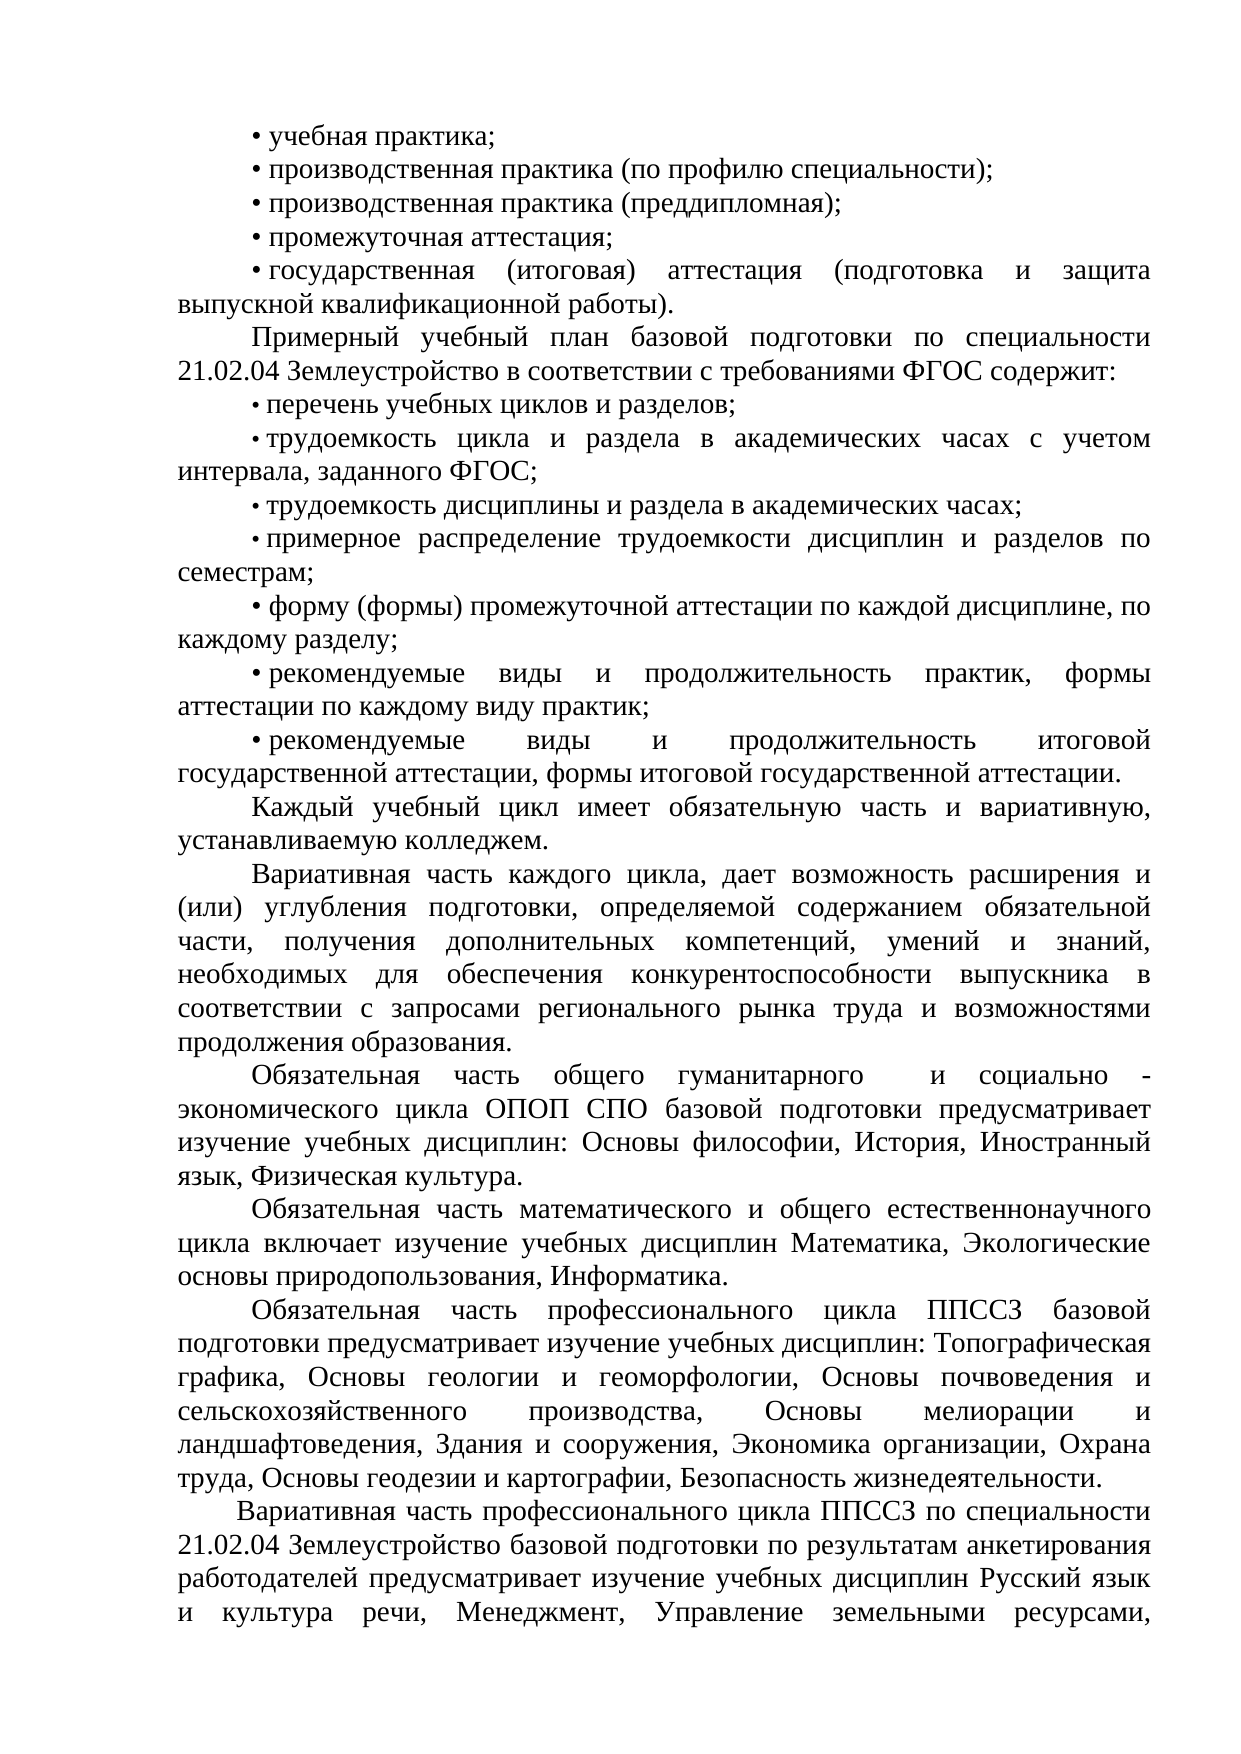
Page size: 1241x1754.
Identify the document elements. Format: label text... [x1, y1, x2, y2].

text • рекомендуемые виды и продолжительность практик, формы аттестации по каждому виду практик; [177, 655, 1152, 722]
text Обязательная часть профессионального цикла ППССЗ базовой подготовки предусматривает изучение учебных дисциплин: Топографическая графика, Основы геологии и геоморфологии, Основы почвоведения и сельскохозяйственного производства, Основы мелиорации и ландшафтоведения, Здания и сооружения, Экономика организации, Охрана труда, Основы геодезии и картографии, Безопасность жизнедеятельности. [177, 1292, 1152, 1493]
text • производственная практика (по профилю специальности); [177, 152, 1152, 185]
text Вариативная часть каждого цикла, дает возможность расширения и (или) углубления подготовки, определяемой содержанием обязательной части, получения дополнительных компетенций, умений и знаний, необходимых для обеспечения конкурентоспособности выпускника в соответствии с запросами регионального рынка труда и возможностями продолжения образования. [177, 856, 1152, 1057]
text Каждый учебный цикл имеет обязательную часть и вариативную, устанавливаемую колледжем. [177, 789, 1152, 856]
text • государственная (итоговая) аттестация (подготовка и защита выпускной квалификационной работы). [177, 252, 1152, 319]
text • примерное распределение трудоемкости дисциплин и разделов по семестрам; [177, 521, 1152, 588]
text • рекомендуемые виды и продолжительность итоговой государственной аттестации, формы итоговой государственной аттестации. [177, 722, 1152, 789]
text • промежуточная аттестация; [177, 219, 1152, 252]
text Обязательная часть общего гуманитарного и социально - экономического цикла ОПОП СПО базовой подготовки предусматривает изучение учебных дисциплин: Основы философии, История, Иностранный язык, Физическая культура. [177, 1057, 1152, 1191]
text • перечень учебных циклов и разделов; [177, 386, 1152, 420]
text • производственная практика (преддипломная); [177, 185, 1152, 219]
text Примерный учебный план базовой подготовки по специальности 21.02.04 Землеустройство в соответствии с требованиями ФГОС содержит: [177, 319, 1152, 386]
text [177, 1493, 1152, 1627]
text • учебная практика; [177, 118, 1152, 152]
text Обязательная часть математического и общего естественнонаучного цикла включает изучение учебных дисциплин Математика, Экологические основы природопользования, Информатика. [177, 1191, 1152, 1292]
text • трудоемкость цикла и раздела в академических часах с учетом интервала, заданного ФГОС; [177, 420, 1152, 487]
text • форму (формы) промежуточной аттестации по каждой дисциплине, по каждому разделу; [177, 588, 1152, 655]
text • трудоемкость дисциплины и раздела в академических часах; [177, 487, 1152, 521]
